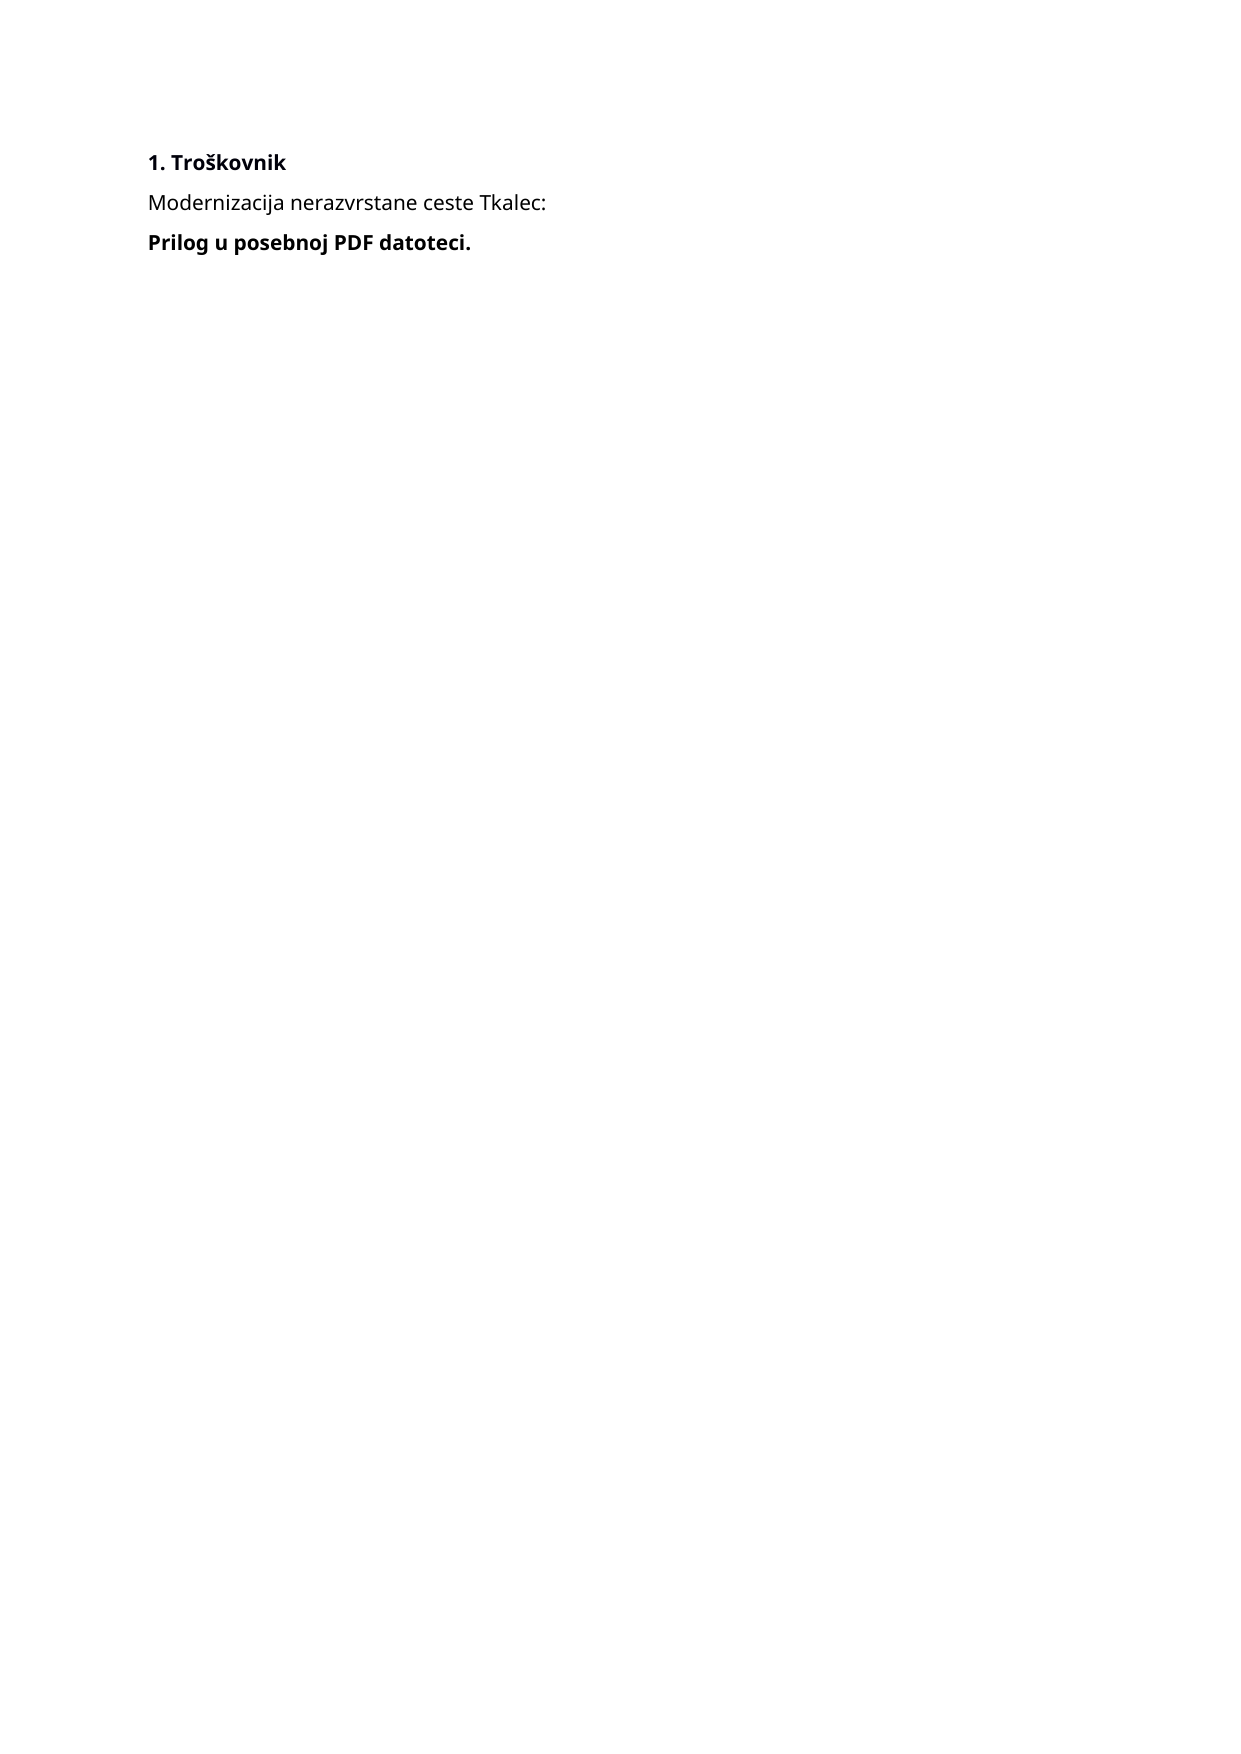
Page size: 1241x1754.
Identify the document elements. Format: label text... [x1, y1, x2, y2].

text 1. Troškovnik [148, 148, 1093, 176]
text Prilog u posebnoj PDF datoteci. [148, 228, 1093, 256]
text Modernizacija nerazvrstane ceste Tkalec: [148, 188, 1093, 216]
